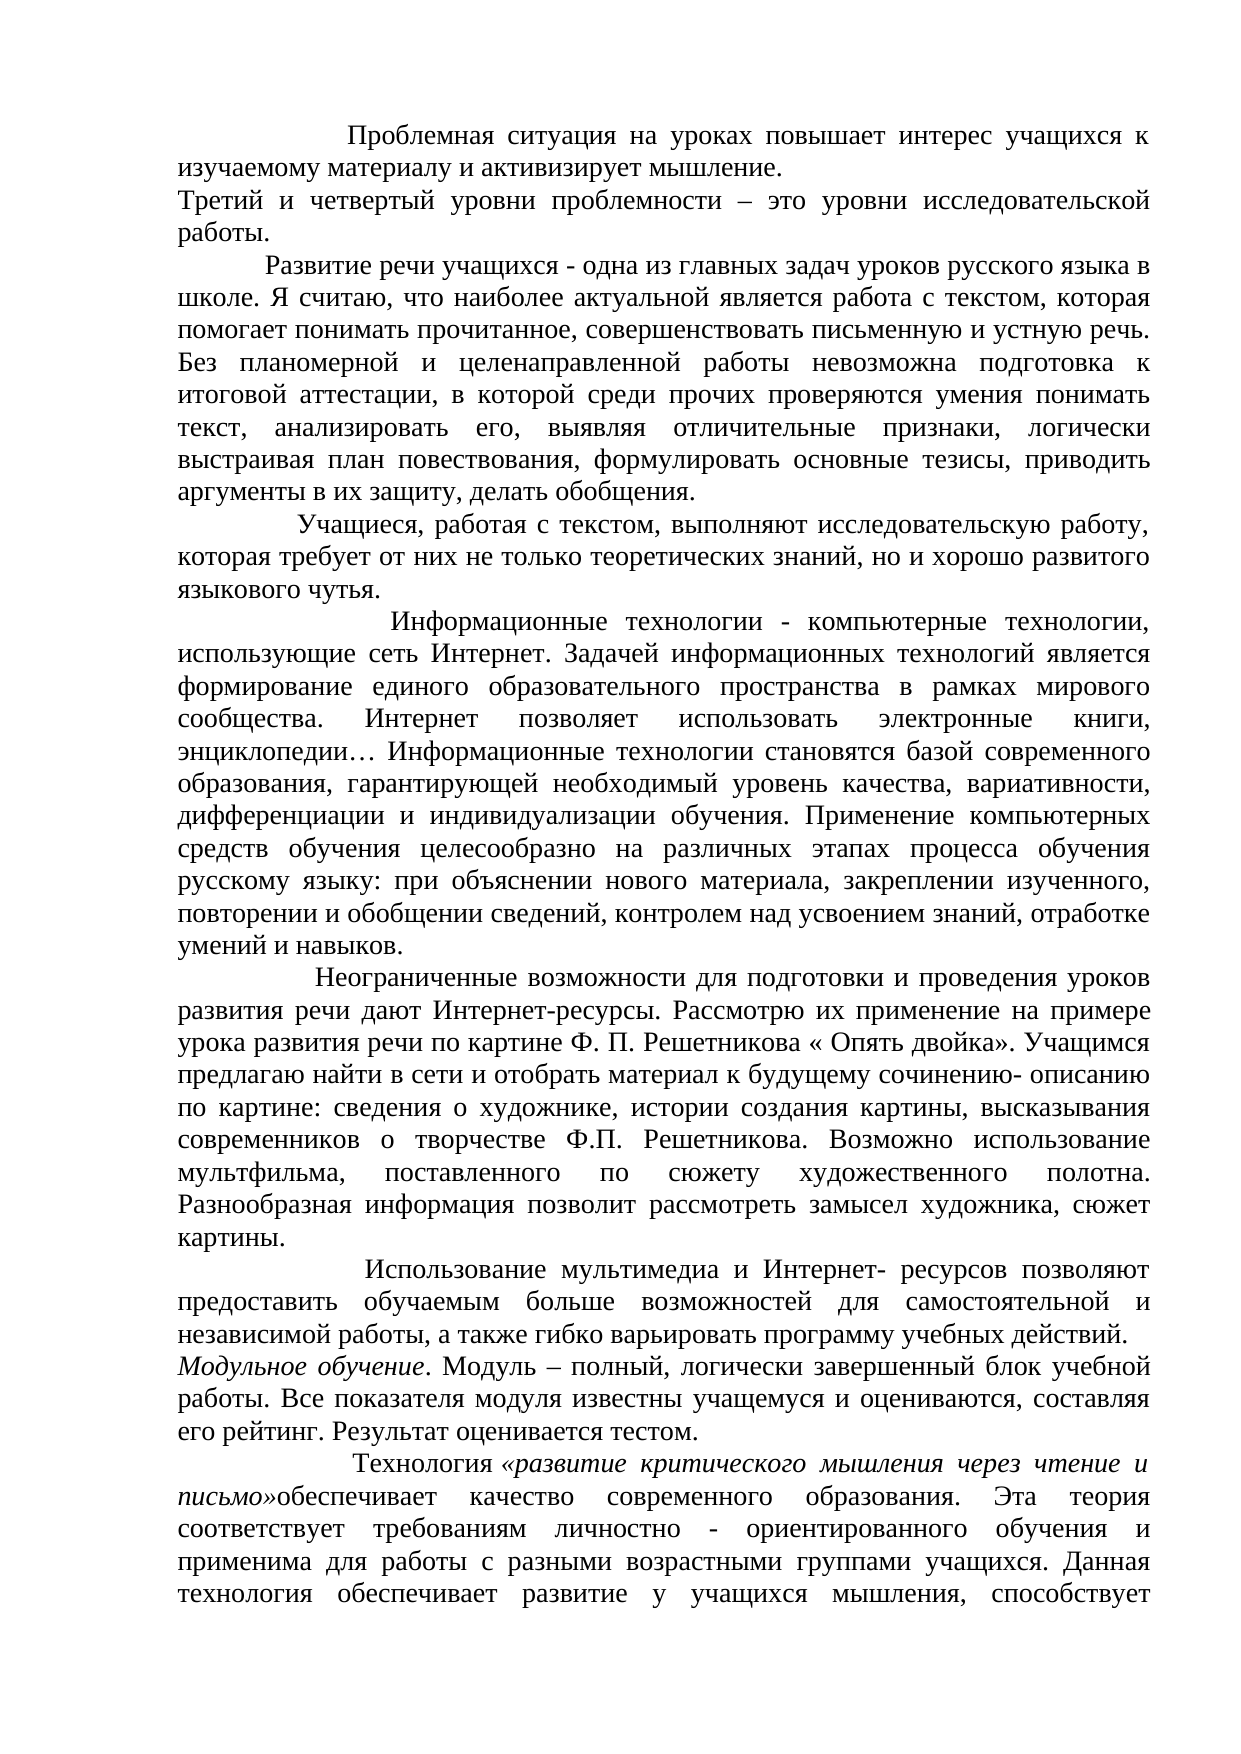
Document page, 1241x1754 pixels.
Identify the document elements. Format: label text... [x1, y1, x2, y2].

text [177, 1446, 1152, 1608]
text Развитие речи учащихся - одна из главных задач уроков русского языка в школе. Я считаю, что наиболее актуальной является работа с текстом, которая помогает понимать прочитанное, совершенствовать письменную и устную речь. Без планомерной и целенаправленной работы невозможна подготовка к итоговой аттестации, в которой среди прочих проверяются умения понимать текст, анализировать его, выявляя отличительные признаки, логически выстраивая план повествования, формулировать основные тезисы, приводить аргументы в их защиту, делать обобщения. [177, 248, 1152, 507]
text Информационные технологии - компьютерные технологии, использующие сеть Интернет. Задачей информационных технологий является формирование единого образовательного пространства в рамках мирового сообщества. Интернет позволяет использовать электронные книги, энциклопедии… Информационные технологии становятся базой современного образования, гарантирующей необходимый уровень качества, вариативности, дифференциации и индивидуализации обучения. Применение компьютерных средств обучения целесообразно на различных этапах процесса обучения русскому языку: при объяснении нового материала, закреплении изученного, повторении и обобщении сведений, контролем над усвоением знаний, отработке умений и навыков. [177, 604, 1152, 960]
text Учащиеся, работая с текстом, выполняют исследовательскую работу, которая требует от них не только теоретических знаний, но и хорошо развитого языкового чутья. [177, 507, 1152, 604]
text Третий и четвертый уровни проблемности – это уровни исследовательской работы. [177, 183, 1152, 248]
text Проблемная ситуация на уроках повышает интерес учащихся к изучаемому материалу и активизирует мышление. [177, 118, 1152, 183]
text Модульное обучение. Модуль – полный, логически завершенный блок учебной работы. Все показателя модуля известны учащемуся и оцениваются, составляя его рейтинг. Результат оценивается тестом. [177, 1349, 1152, 1446]
text Использование мультимедиа и Интернет- ресурсов позволяют предоставить обучаемым больше возможностей для самостоятельной и независимой работы, а также гибко варьировать программу учебных действий. [177, 1252, 1152, 1349]
text Неограниченные возможности для подготовки и проведения уроков развития речи дают Интернет-ресурсы. Рассмотрю их применение на примере урока развития речи по картине Ф. П. Решетникова « Опять двойка». Учащимся предлагаю найти в сети и отобрать материал к будущему сочинению- описанию по картине: сведения о художнике, истории создания картины, высказывания современников о творчестве Ф.П. Решетникова. Возможно использование мультфильма, поставленного по сюжету художественного полотна. Разнообразная информация позволит рассмотреть замысел художника, сюжет картины. [177, 960, 1152, 1252]
